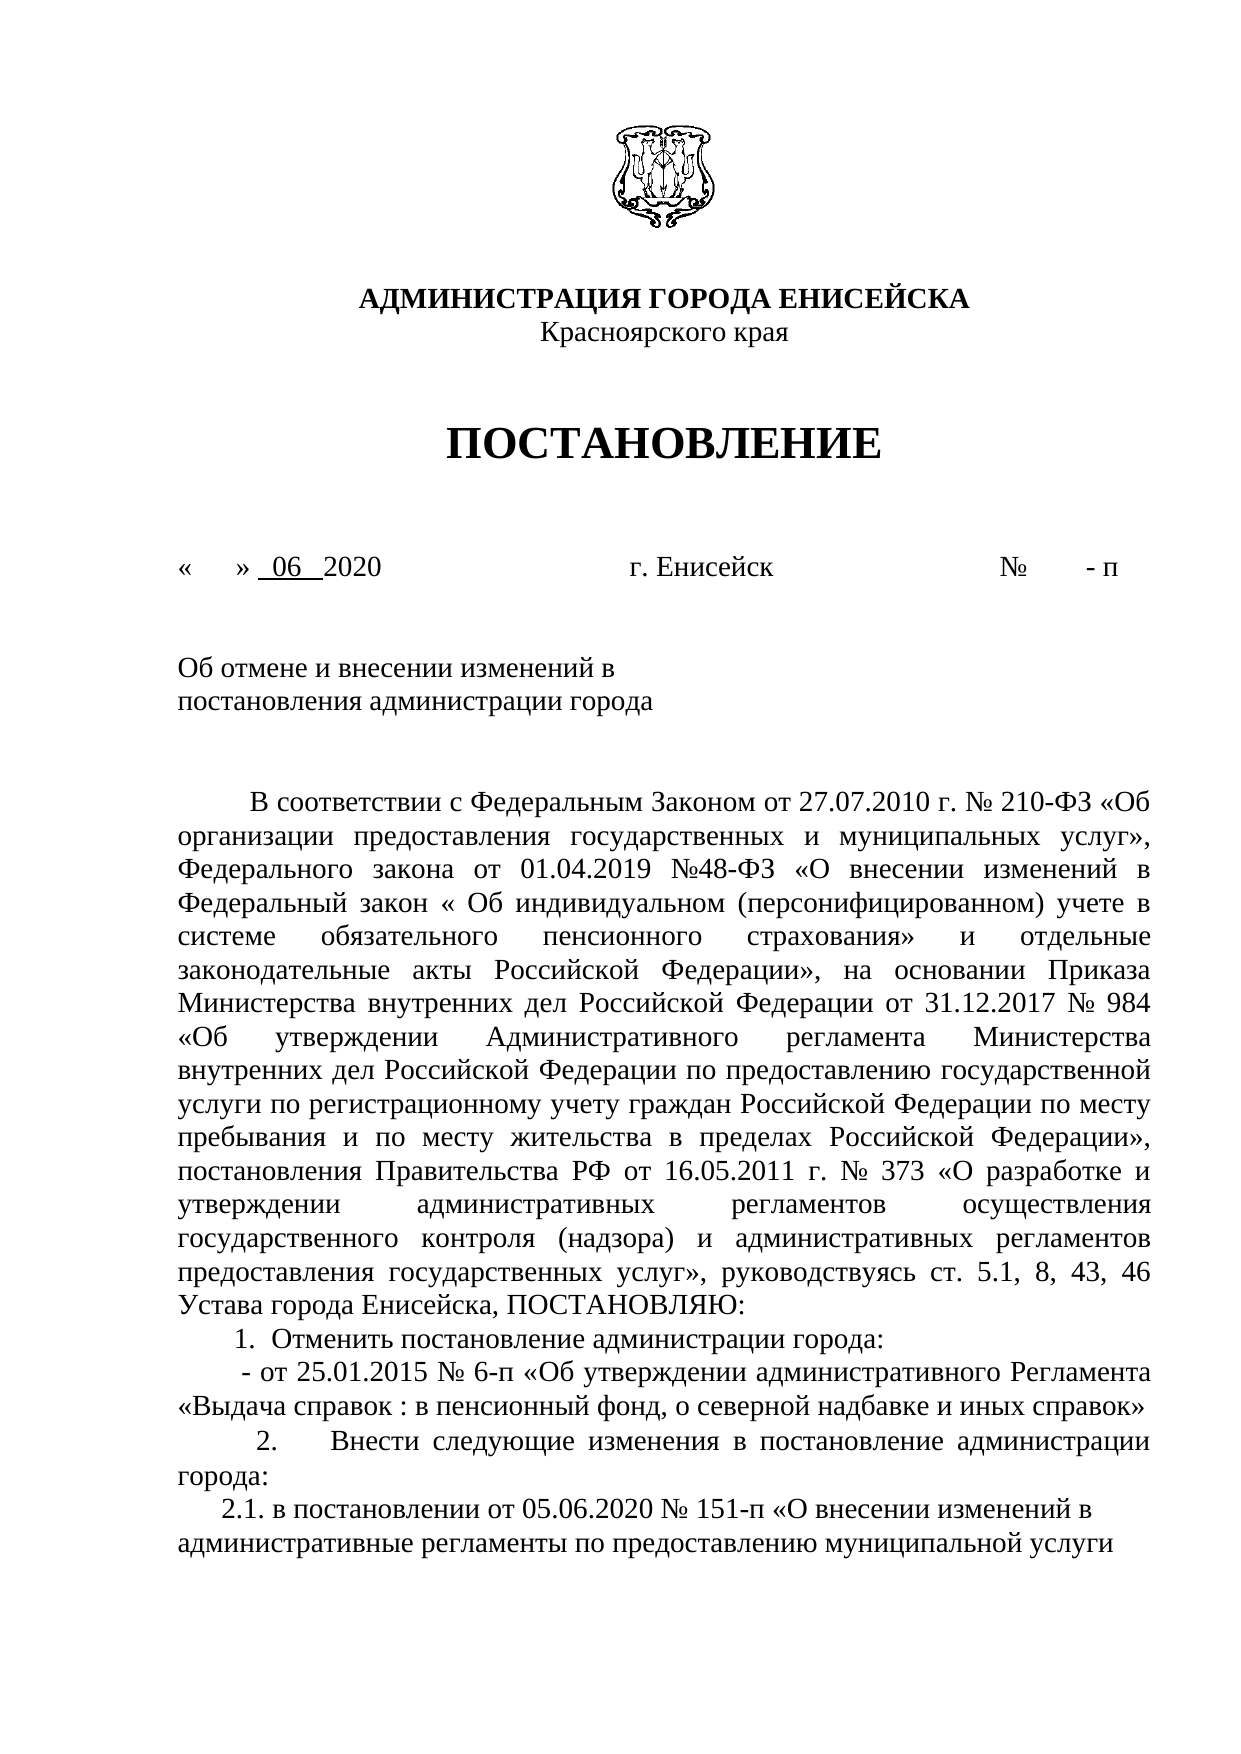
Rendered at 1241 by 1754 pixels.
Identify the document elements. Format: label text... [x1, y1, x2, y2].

list Отменить постановление администрации города: [233, 1321, 1152, 1354]
text - от 25.01.2015 № 6-п «Об утверждении административного Регламента «Выдача справок : в пенсионный фонд, о северной надбавке и иных справок» [177, 1354, 1152, 1421]
text В соответствии с Федеральным Законом от 27.07.2010 г. № 210-ФЗ «Об организации предоставления государственных и муниципальных услуг», Федерального закона от 01.04.2019 №48-ФЗ «О внесении изменений в Федеральный закон « Об индивидуальном (персонифицированном) учете в системе обязательного пенсионного страхования» и отдельные законодательные акты Российской Федерации», на основании Приказа Министерства внутренних дел Российской Федерации от 31.12.2017 № 984 «Об утверждении Административного регламента Министерства внутренних дел Российской Федерации по предоставлению государственной услуги по регистрационному учету граждан Российской Федерации по месту пребывания и по месту жительства в пределах Российской Федерации», постановления Правительства РФ от 16.05.. № 373 «О разработке и утверждении административных регламентов осуществления государственного контроля (надзора) и административных регламентов предоставления государственных услуг», руководствуясь ст. 5.1, 8, 43, 46 Устава города Енисейска, ПОСТАНОВЛЯЮ: [177, 784, 1152, 1321]
text ПОСТАНОВЛЕНИЕ [177, 415, 1152, 468]
text 2. Внести следующие изменения в постановление администрации города: [177, 1421, 1152, 1491]
text административные регламенты по предоставлению муниципальной услуги [177, 1525, 1152, 1558]
text « » 06 2020 г. Енисейск № - п [177, 549, 1152, 583]
text Об отмене и внесении изменений в [177, 650, 1152, 683]
text Красноярского края [177, 314, 1152, 348]
text постановления администрации города [177, 683, 1152, 717]
text 2.1. в постановлении от 05.06.2020 № 151-п «О внесении изменений в [177, 1491, 1152, 1525]
text АДМИНИСТРАЦИЯ ГОРОДА ЕНИСЕЙСКА [177, 281, 1152, 314]
